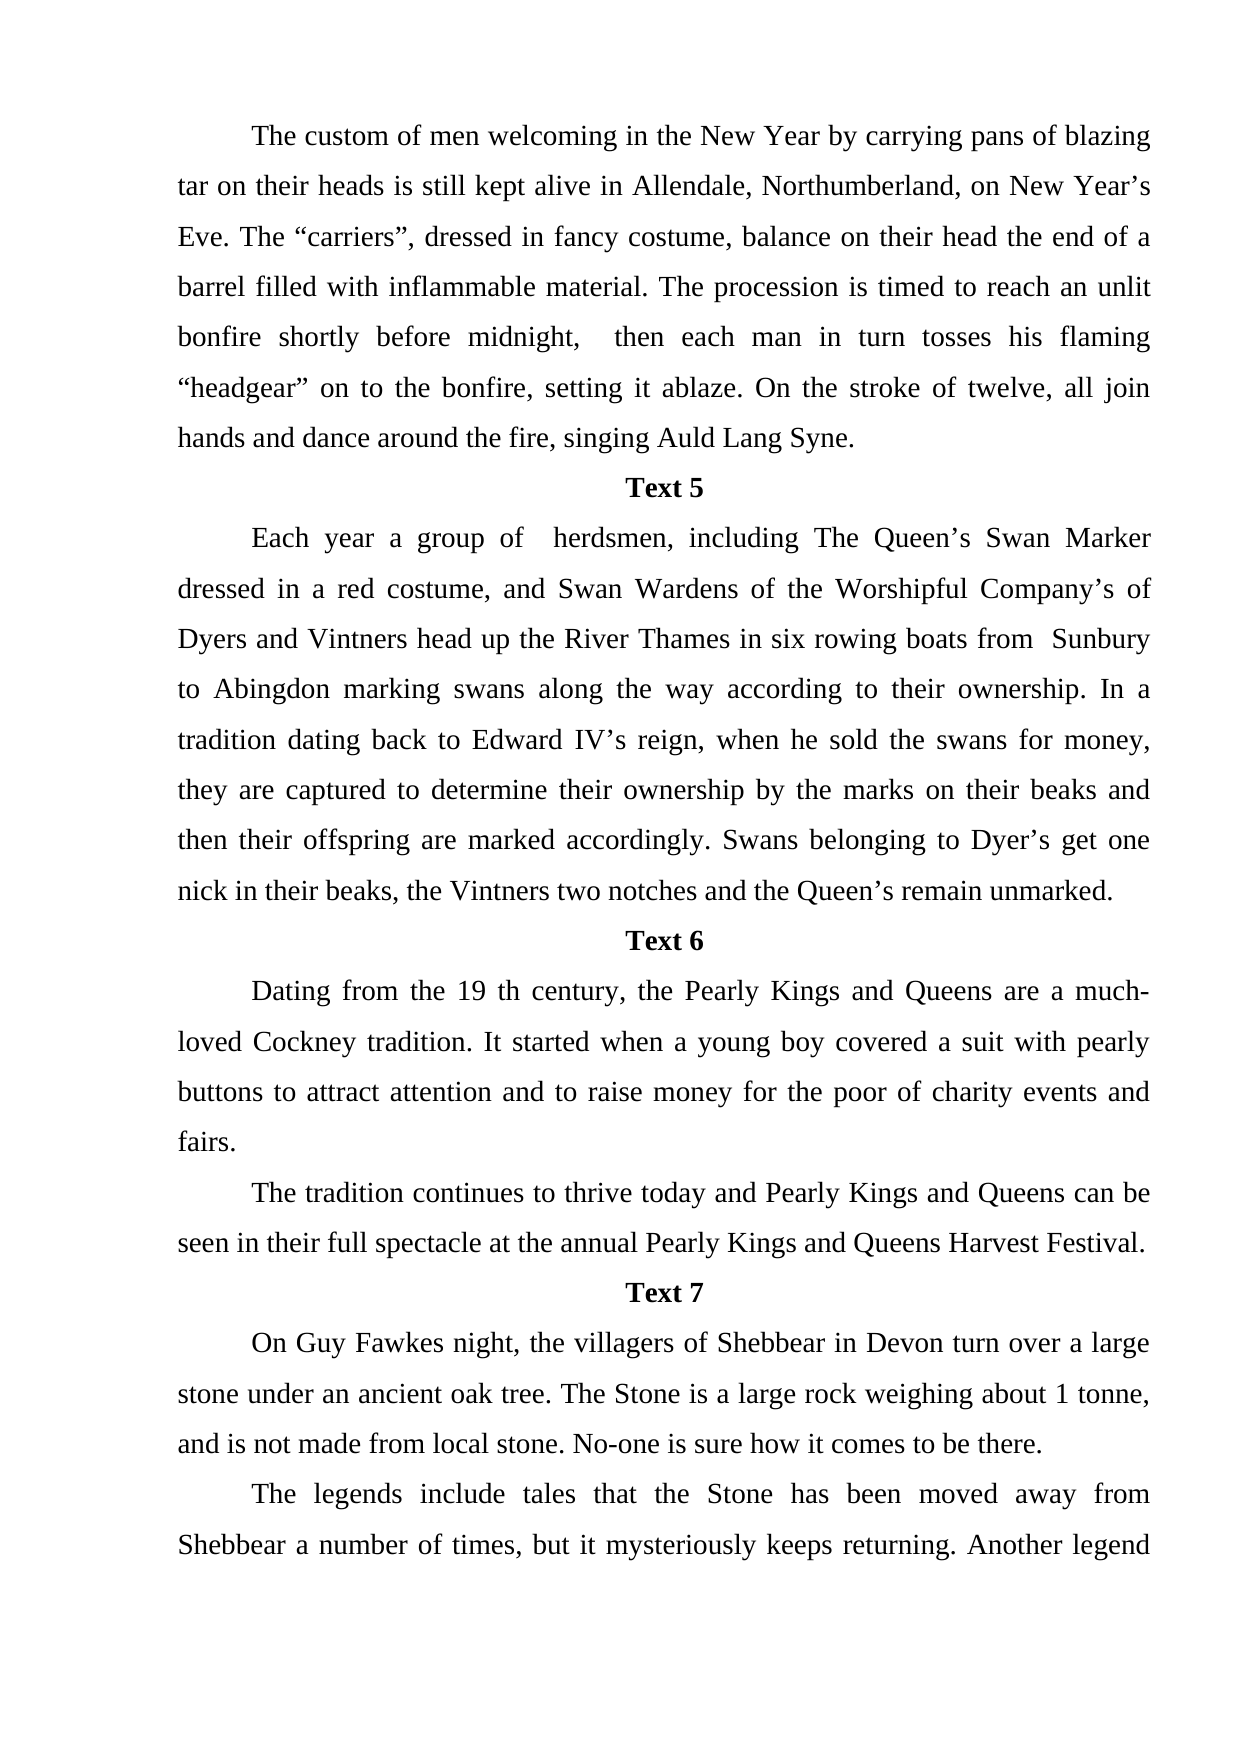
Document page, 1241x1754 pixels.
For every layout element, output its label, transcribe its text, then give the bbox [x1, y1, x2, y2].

text The custom of men welcoming in the New Year by carrying pans of blazing tar on their heads is still kept alive in Allendale, Northumberland, on New Year’s Eve. The “carriers”, dressed in fancy costume, balance on their head the end of a barrel filled with inflammable material. The procession is timed to reach an unlit bonfire shortly before midnight, then each man in turn tosses his flaming “headgear” on to the bonfire, setting it ablaze. On the stroke of twelve, all join hands and dance around the fire, singing Auld Lang Syne. [177, 118, 1152, 453]
text Each year a group of herdsmen, including The Queen’s Swan Marker dressed in a red costume, and Swan Wardens of the Worshipful Company’s of Dyers and Vintners head up the River Thames in six rowing boats from Sunbury to Abingdon marking swans along the way according to their ownership. In a tradition dating back to Edward ІV’s reign, when he sold the swans for money, they are captured to determine their ownership by the marks on their beaks and then their offspring are marked accordingly. Swans belonging to Dyer’s get one nick in their beaks, the Vintners two notches and the Queen’s remain unmarked. [177, 521, 1152, 906]
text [177, 1477, 1152, 1560]
text Text 7 [177, 1275, 1152, 1309]
text Text 6 [177, 923, 1152, 957]
text The tradition continues to thrive today and Pearly Kings and Queens can be seen in their full spectacle at the annual Pearly Kings and Queens Harvest Festival. [177, 1175, 1152, 1258]
text Text 5 [177, 470, 1152, 504]
text On Guy Fawkes night, the villagers of Shebbear in Devon turn over a large stone under an ancient oak tree. The Stone is a large rock weighing about 1 tonne, and is not made from local stone. No-one is sure how it comes to be there. [177, 1326, 1152, 1460]
text Dating from the 19 th century, the Pearly Kings and Queens are a much-loved Cockney tradition. It started when a young boy covered a suit with pearly buttons to attract attention and to raise money for the poor of charity events and fairs. [177, 973, 1152, 1158]
